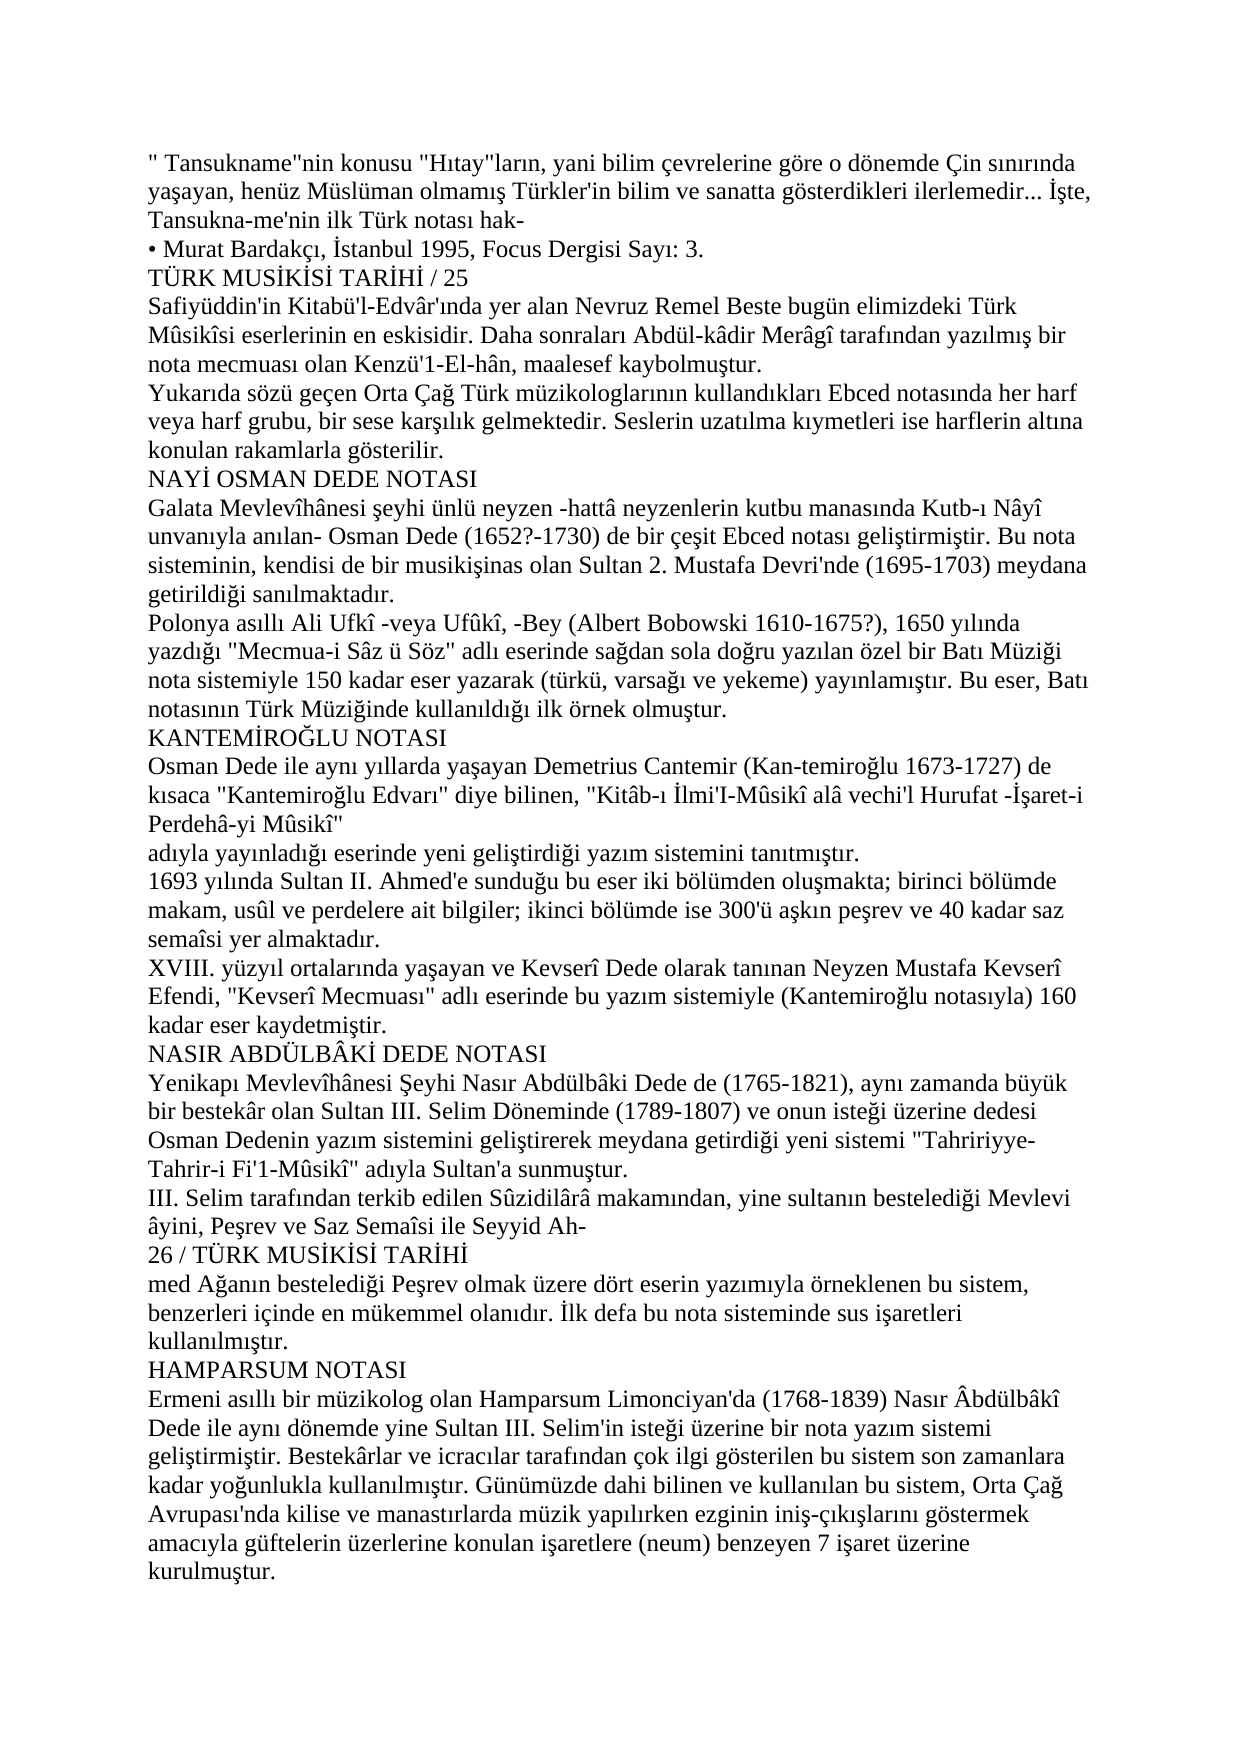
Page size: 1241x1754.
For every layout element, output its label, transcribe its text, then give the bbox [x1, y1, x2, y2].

text Galata Mevlevîhânesi şeyhi ünlü neyzen -hattâ neyzenlerin kutbu manasında Kutb-ı Nâyî unvanıyla anılan- Osman Dede (1652?-1730) de bir çeşit Ebced notası geliştirmiştir. Bu nota sisteminin, kendisi de bir musikişinas olan Sultan 2. Mustafa Devri'nde (1695-1703) meydana getirildiği sanılmaktadır. [148, 493, 1093, 608]
text KANTEMİROĞLU NOTASI [148, 723, 1093, 751]
text adıyla yayınladığı eserinde yeni geliştirdiği yazım sistemini tanıtmıştır. [148, 838, 1093, 866]
text med Ağanın bestelediği Peşrev olmak üzere dört eserin yazımıyla örneklenen bu sistem, benzerleri içinde en mükemmel olanıdır. İlk defa bu nota sisteminde sus işaretleri kullanılmıştır. [148, 1269, 1093, 1355]
text Osman Dede ile aynı yıllarda yaşayan Demetrius Cantemir (Kan-temiroğlu 1673-1727) de kısaca "Kantemiroğlu Edvarı" diye bilinen, "Kitâb-ı İlmi'I-Mûsikî alâ vechi'l Hurufat -İşaret-i Perdehâ-yi Mûsikî" [148, 751, 1093, 838]
text Ermeni asıllı bir müzikolog olan Hamparsum Limonciyan'da (1768-1839) Nasır Âbdülbâkî Dede ile aynı dönemde yine Sultan III. Selim'in isteği üzerine bir nota yazım sistemi geliştirmiştir. Bestekârlar ve icracılar tarafından çok ilgi gösterilen bu sistem son zamanlara kadar yoğunlukla kullanılmıştır. Günümüzde dahi bilinen ve kullanılan bu sistem, Orta Çağ Avrupası'nda kilise ve manastırlarda müzik yapılırken ezginin iniş-çıkışlarını göstermek amacıyla güftelerin üzerlerine konulan işaretlere (neum) benzeyen 7 işaret üzerine kurulmuştur. [148, 1384, 1093, 1585]
text • Murat Bardakçı, İstanbul 1995, Focus Dergisi Sayı: 3. [148, 234, 1093, 263]
text 1693 yılında Sultan II. Ahmed'e sunduğu bu eser iki bölümden oluşmakta; birinci bölümde makam, usûl ve perdelere ait bilgiler; ikinci bölümde ise 300'ü aşkın peşrev ve 40 kadar saz semaîsi yer almaktadır. [148, 866, 1093, 953]
text " Tansukname"nin konusu "Hıtay"ların, yani bilim çevrelerine göre o dönemde Çin sınırında yaşayan, henüz Müslüman olmamış Türkler'in bilim ve sanatta gösterdikleri ilerlemedir... İşte, Tansukna-me'nin ilk Türk notası hak- [148, 148, 1093, 234]
text Polonya asıllı Ali Ufkî -veya Ufûkî, -Bey (Albert Bobowski 1610-1675?), 1650 yılında yazdığı "Mecmua-i Sâz ü Söz" adlı eserinde sağdan sola doğru yazılan özel bir Batı Müziği nota sistemiyle 150 kadar eser yazarak (türkü, varsağı ve yekeme) yayınlamıştır. Bu eser, Batı notasının Türk Müziğinde kullanıldığı ilk örnek olmuştur. [148, 608, 1093, 723]
text NAYİ OSMAN DEDE NOTASI [148, 464, 1093, 493]
text Yenikapı Mevlevîhânesi Şeyhi Nasır Abdülbâki Dede de (1765-1821), aynı zamanda büyük bir bestekâr olan Sultan III. Selim Döneminde (1789-1807) ve onun isteği üzerine dedesi Osman Dedenin yazım sistemini geliştirerek meydana getirdiği yeni sistemi "Tahririyye-Tahrir-i Fi'1-Mûsikî" adıyla Sultan'a sunmuştur. [148, 1068, 1093, 1183]
text XVIII. yüzyıl ortalarında yaşayan ve Kevserî Dede olarak tanınan Neyzen Mustafa Kevserî Efendi, "Kevserî Mecmuası" adlı eserinde bu yazım sistemiyle (Kantemiroğlu notasıyla) 160 kadar eser kaydetmiştir. [148, 953, 1093, 1039]
text Safiyüddin'in Kitabü'l-Edvâr'ında yer alan Nevruz Remel Beste bugün elimizdeki Türk Mûsikîsi eserlerinin en eskisidir. Daha sonraları Abdül-kâdir Merâgî tarafından yazılmış bir nota mecmuası olan Kenzü'1-El-hân, maalesef kaybolmuştur. [148, 291, 1093, 378]
text III. Selim tarafından terkib edilen Sûzidilârâ makamından, yine sultanın bestelediği Mevlevi âyini, Peşrev ve Saz Semaîsi ile Seyyid Ah- [148, 1183, 1093, 1240]
text Yukarıda sözü geçen Orta Çağ Türk müzikologlarının kullandıkları Ebced notasında her harf veya harf grubu, bir sese karşılık gelmektedir. Seslerin uzatılma kıymetleri ise harflerin altına konulan rakamlarla gösterilir. [148, 378, 1093, 464]
text TÜRK MUSİKİSİ TARİHİ / 25 [148, 263, 1093, 291]
text HAMPARSUM NOTASI [148, 1355, 1093, 1384]
text NASIR ABDÜLBÂKİ DEDE NOTASI [148, 1039, 1093, 1068]
text 26 / TÜRK MUSİKİSİ TARİHİ [148, 1240, 1093, 1269]
